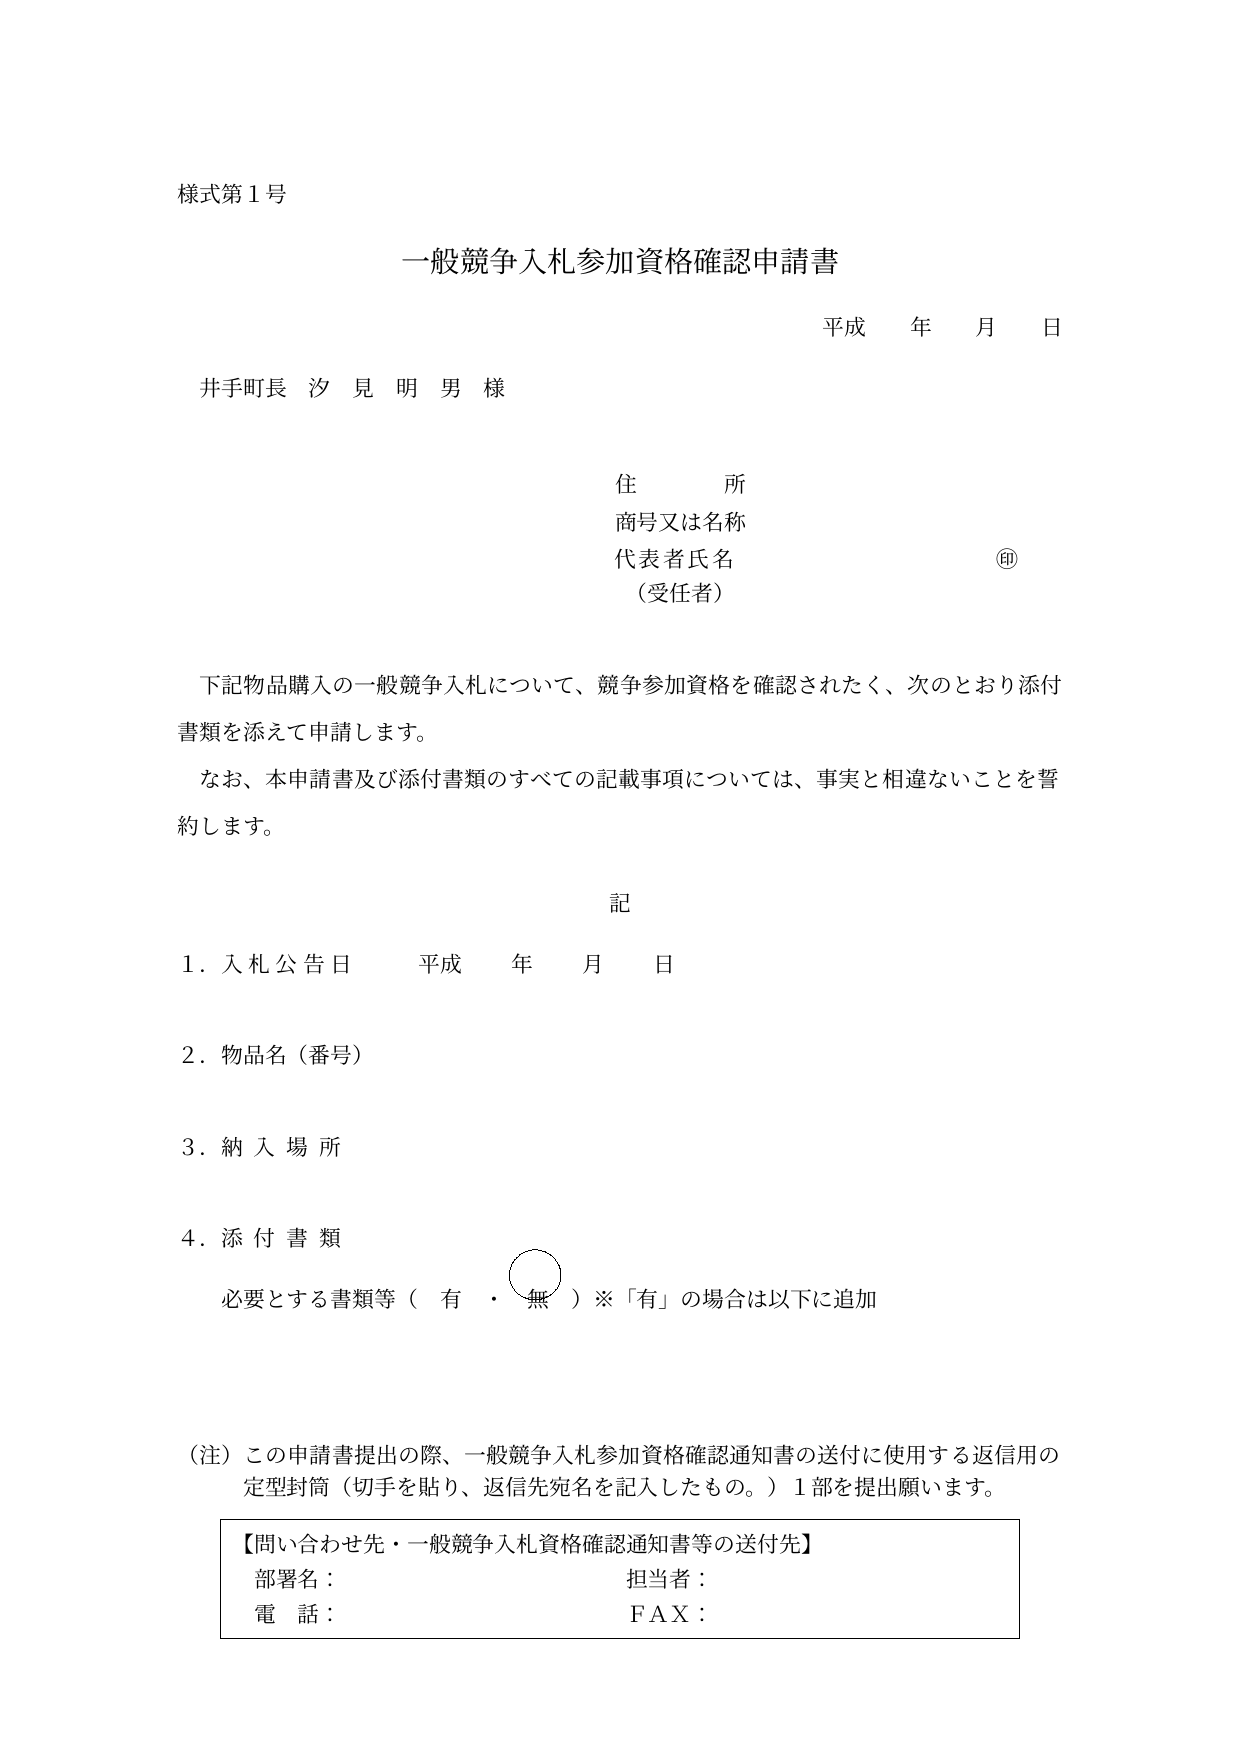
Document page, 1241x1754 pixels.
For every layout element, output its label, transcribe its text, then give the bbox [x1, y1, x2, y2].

text ３．納入場所 [177, 1130, 1063, 1161]
text 平成 年 月 日 [177, 310, 1063, 342]
text 代表者氏名 ㊞ [177, 537, 1063, 575]
text 商号又は名称 [177, 500, 1063, 537]
text （注）この申請書提出の際、一般競争入札参加資格確認通知書の送付に使用する返信用の定型封筒（切手を貼り、返信先宛名を記入したもの。）１部を提出願います。 [177, 1438, 1063, 1501]
text ２．物品名（番号） [177, 1039, 976, 1070]
table_header 【問い合わせ先・一般競争入札資格確認通知書等の送付先】 部署名： 担当者： 電 話： ＦＡＸ： [221, 1520, 1019, 1638]
text 下記物品購入の一般競争入札について、競争参加資格を確認されたく、次のとおり添付書類を添えて申請します。 [177, 668, 1063, 746]
text （受任者） [177, 575, 1063, 608]
text 一般競争入札参加資格確認申請書 [177, 238, 1063, 280]
text 様式第１号 [177, 177, 1063, 209]
subtitle なお、本申請書及び添付書類のすべての記載事項については、事実と相違ないことを誓約します。 [177, 762, 1063, 841]
subtitle 記 [177, 886, 1063, 918]
text 井手町長 汐 見 明 男 様 [177, 371, 1063, 403]
text 住 所 [177, 462, 1063, 500]
text ４．添付書類 [177, 1221, 1063, 1252]
text 必要とする書類等（ 有 ・ 無 ）※「有」の場合は以下に追加 [177, 1282, 1063, 1313]
text １．入札公告日 平成 年 月 日 [177, 948, 1063, 979]
